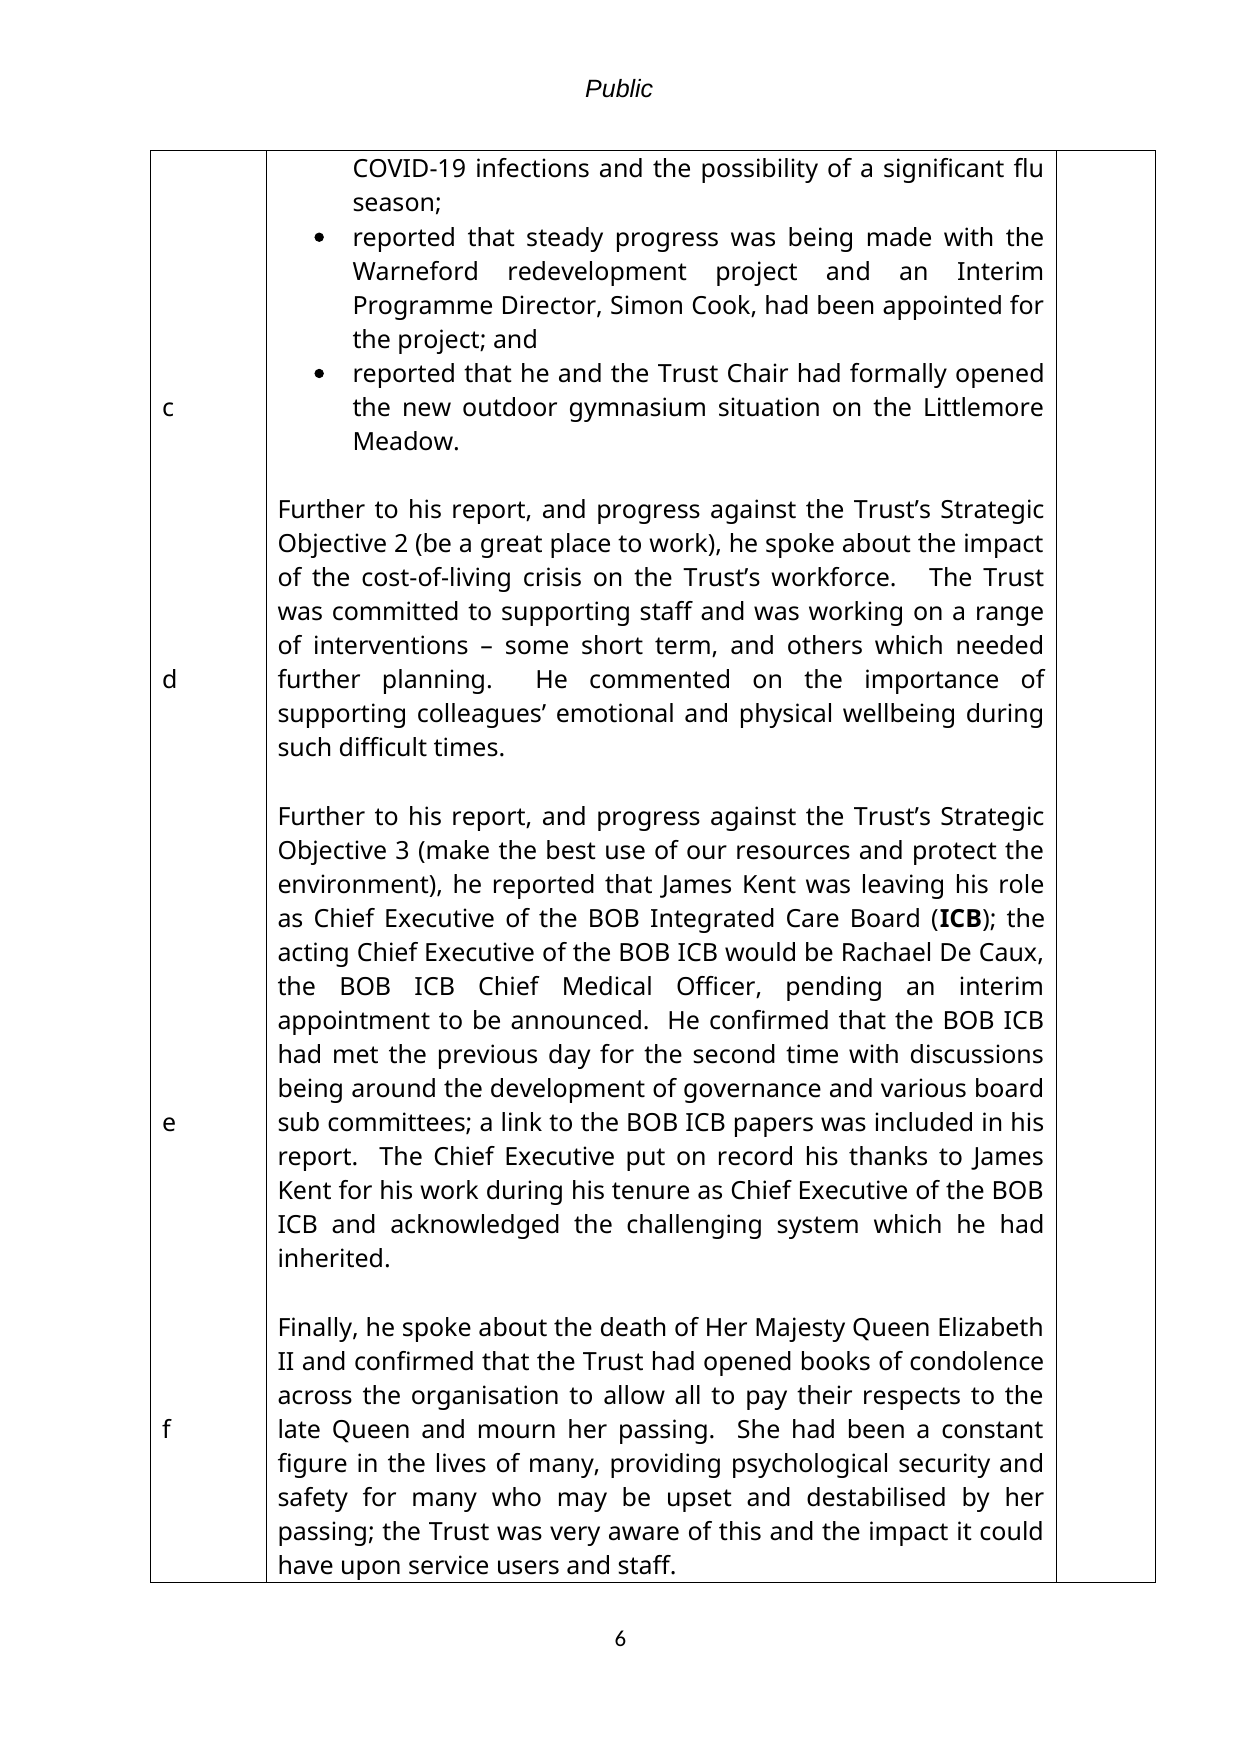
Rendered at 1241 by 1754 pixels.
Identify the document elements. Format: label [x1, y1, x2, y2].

table_cell [151, 151, 266, 1582]
table_cell [267, 151, 1056, 1582]
table_cell [1057, 151, 1155, 1582]
